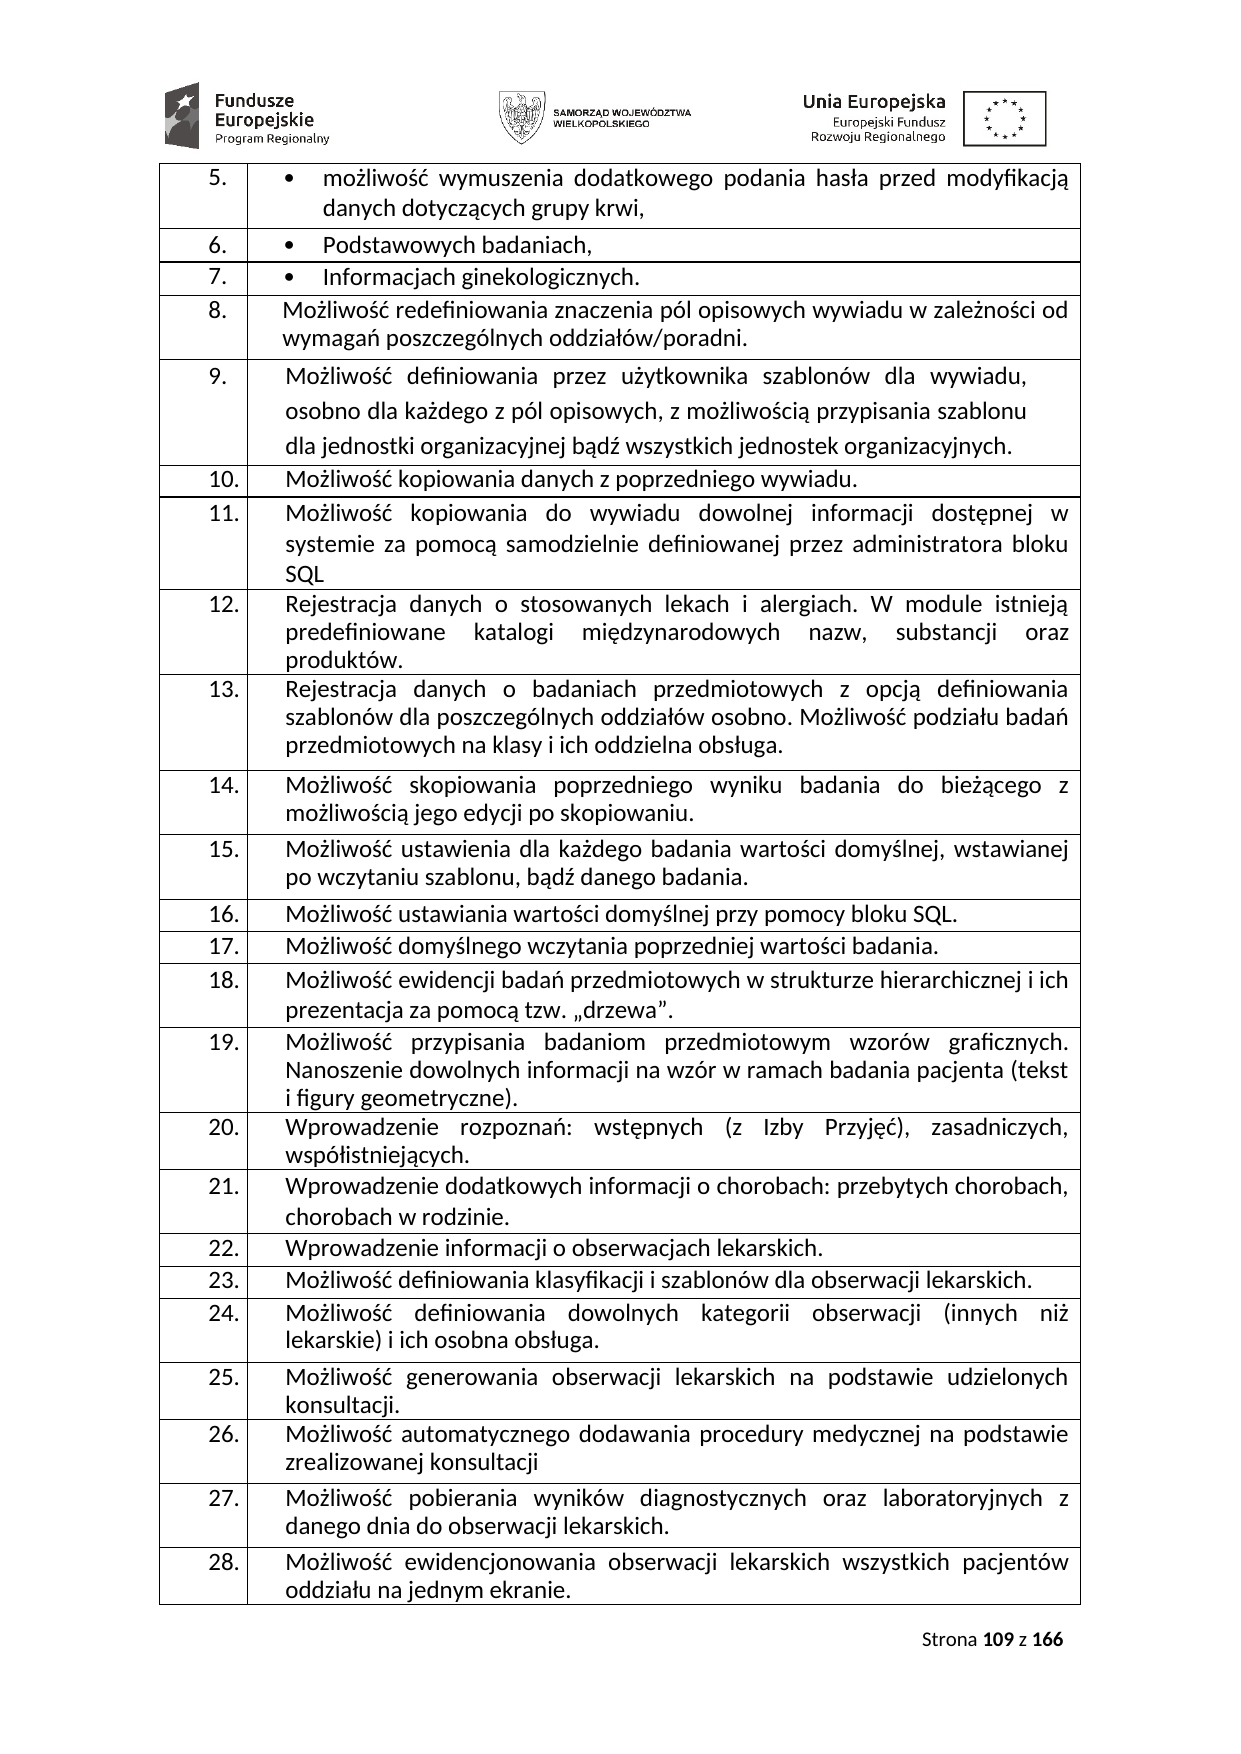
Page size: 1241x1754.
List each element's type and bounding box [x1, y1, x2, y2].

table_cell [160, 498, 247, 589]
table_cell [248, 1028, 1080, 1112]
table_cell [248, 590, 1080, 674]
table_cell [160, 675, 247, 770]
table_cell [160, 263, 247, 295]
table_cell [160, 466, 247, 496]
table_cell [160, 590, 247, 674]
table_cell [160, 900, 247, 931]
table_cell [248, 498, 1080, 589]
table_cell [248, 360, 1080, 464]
picture [147, 73, 1064, 163]
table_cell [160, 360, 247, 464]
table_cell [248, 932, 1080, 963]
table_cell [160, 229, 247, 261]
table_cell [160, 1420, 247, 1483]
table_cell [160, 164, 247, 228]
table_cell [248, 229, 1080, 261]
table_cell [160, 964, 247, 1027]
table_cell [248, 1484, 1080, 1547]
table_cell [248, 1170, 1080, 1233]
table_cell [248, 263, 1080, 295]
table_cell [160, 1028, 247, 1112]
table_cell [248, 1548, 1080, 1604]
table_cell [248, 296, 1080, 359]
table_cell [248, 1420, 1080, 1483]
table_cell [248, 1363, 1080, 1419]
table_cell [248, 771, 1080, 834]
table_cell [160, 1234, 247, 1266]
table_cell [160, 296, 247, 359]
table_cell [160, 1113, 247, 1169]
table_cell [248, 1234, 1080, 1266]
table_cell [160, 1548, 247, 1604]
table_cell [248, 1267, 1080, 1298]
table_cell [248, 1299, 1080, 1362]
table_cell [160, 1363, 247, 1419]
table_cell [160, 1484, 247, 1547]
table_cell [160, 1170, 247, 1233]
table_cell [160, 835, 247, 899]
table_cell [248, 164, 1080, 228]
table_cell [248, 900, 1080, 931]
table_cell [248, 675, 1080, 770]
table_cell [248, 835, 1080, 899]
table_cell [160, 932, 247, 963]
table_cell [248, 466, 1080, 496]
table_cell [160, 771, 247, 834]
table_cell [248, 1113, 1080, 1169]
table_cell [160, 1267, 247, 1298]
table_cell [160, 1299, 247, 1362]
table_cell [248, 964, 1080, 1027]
